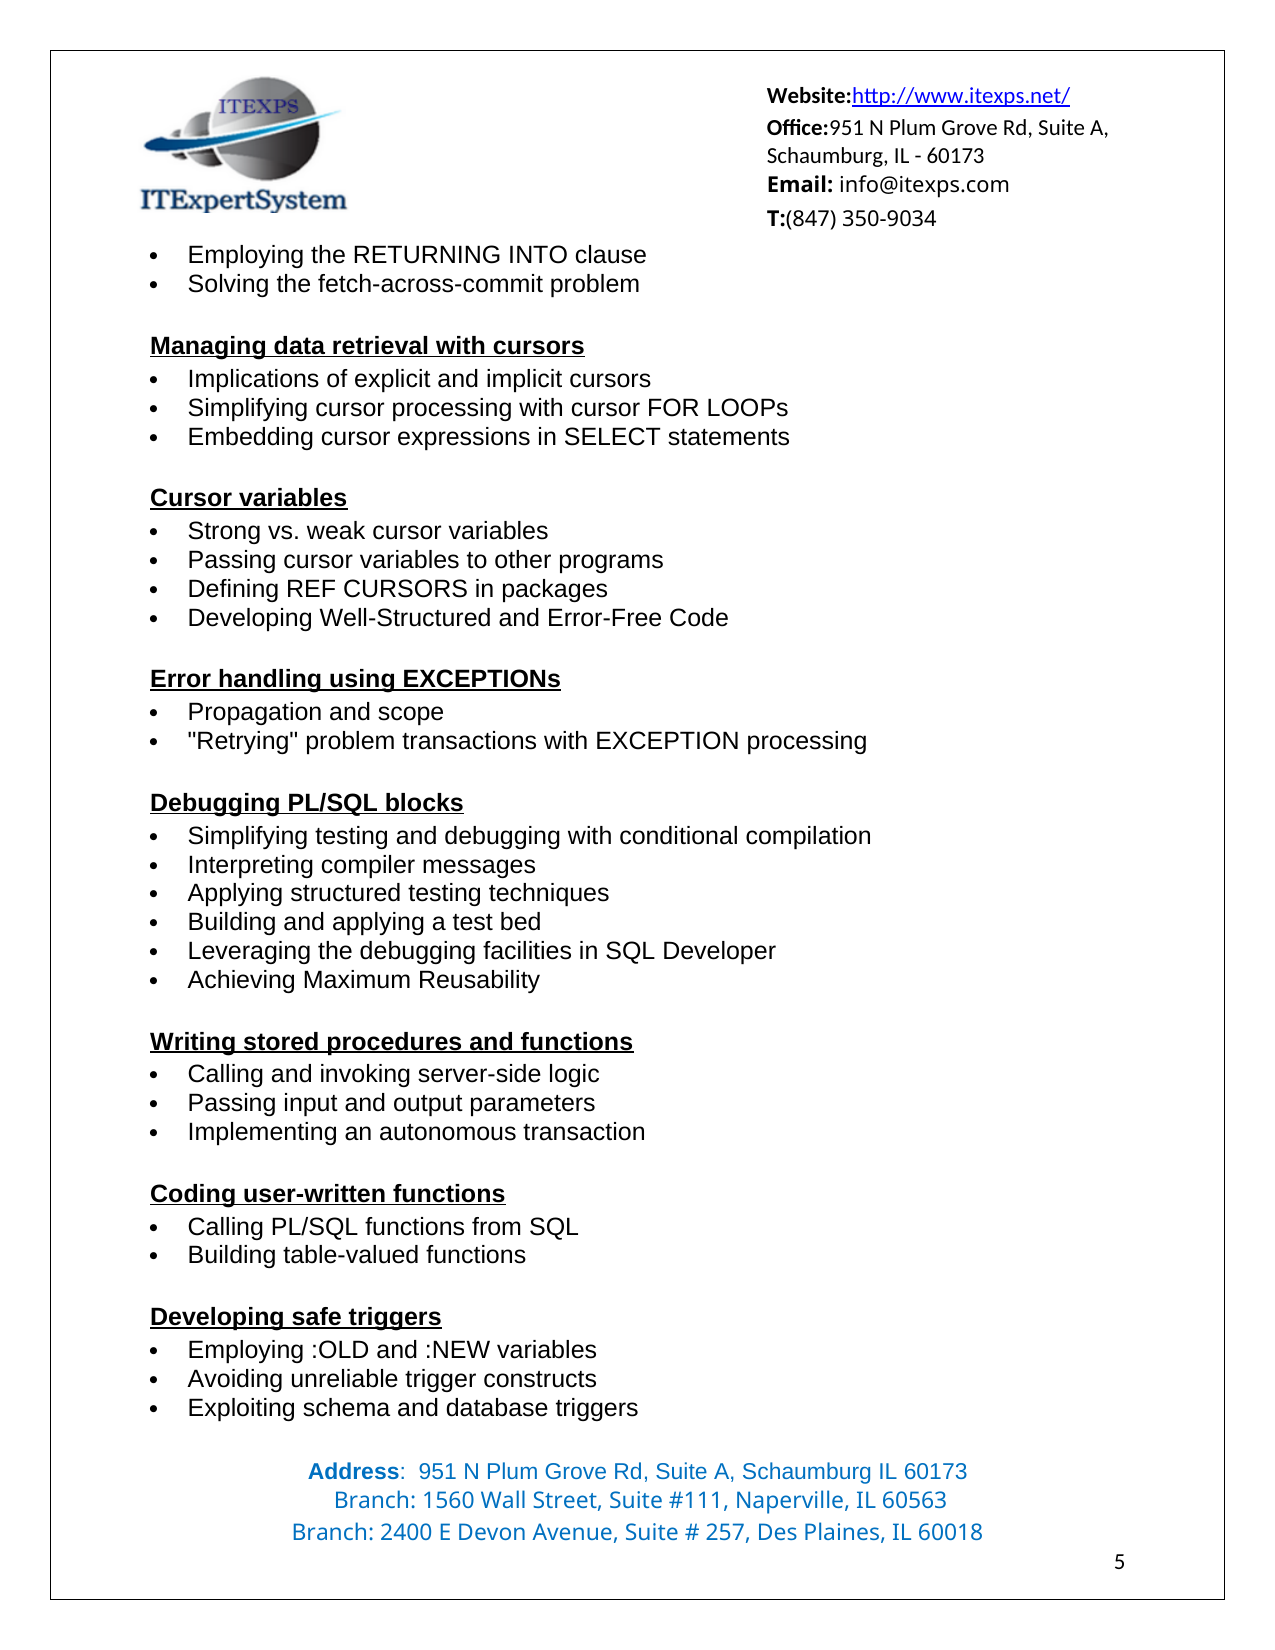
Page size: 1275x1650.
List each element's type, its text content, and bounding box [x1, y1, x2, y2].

list Calling and invoking server-side logic [150, 1059, 1125, 1088]
subtitle Error handling using EXCEPTIONs [150, 664, 1125, 693]
subtitle Developing safe triggers [150, 1302, 1125, 1331]
list Simplifying cursor processing with cursor FOR LOOPs [150, 393, 1125, 422]
list Passing cursor variables to other programs [150, 545, 1125, 574]
list Employing the RETURNING INTO clause [150, 241, 1125, 269]
subtitle Exploiting schema and database triggers [150, 1393, 1125, 1422]
subtitle "Retrying" problem transactions with EXCEPTION processing [150, 726, 1125, 755]
list Strong vs. weak cursor variables [150, 516, 1125, 545]
list Employing :OLD and :NEW variables [150, 1335, 1125, 1364]
subtitle Writing stored procedures and functions [150, 1026, 1125, 1055]
list Propagation and scope [150, 697, 1125, 726]
subtitle Debugging PL/SQL blocks [150, 788, 1125, 817]
subtitle Building table-valued functions [150, 1241, 1125, 1269]
subtitle Implementing an autonomous transaction [150, 1117, 1125, 1146]
list Implications of explicit and implicit cursors [150, 364, 1125, 393]
subtitle Leveraging the debugging facilities in SQL Developer [150, 936, 1125, 965]
subtitle Defining REF CURSORS in packages [150, 574, 1125, 603]
subtitle Managing data retrieval with cursors [150, 331, 1125, 360]
subtitle Cursor variables [150, 483, 1125, 512]
subtitle Achieving Maximum Reusability [150, 965, 1125, 993]
list Simplifying testing and debugging with conditional compilation [150, 821, 1125, 850]
list Applying structured testing techniques [150, 878, 1125, 907]
subtitle Embedding cursor expressions in SELECT statements [150, 422, 1125, 450]
picture [131, 75, 357, 213]
list Calling PL/SQL functions from SQL [150, 1212, 1125, 1241]
list Interpreting compiler messages [150, 850, 1125, 878]
subtitle Coding user-written functions [150, 1179, 1125, 1207]
subtitle Solving the fetch-across-commit problem [150, 269, 1125, 298]
list Building and applying a test bed [150, 907, 1125, 936]
subtitle Developing Well-Structured and Error-Free Code [150, 603, 1125, 631]
list Passing input and output parameters [150, 1088, 1125, 1117]
list Avoiding unreliable trigger constructs [150, 1364, 1125, 1393]
